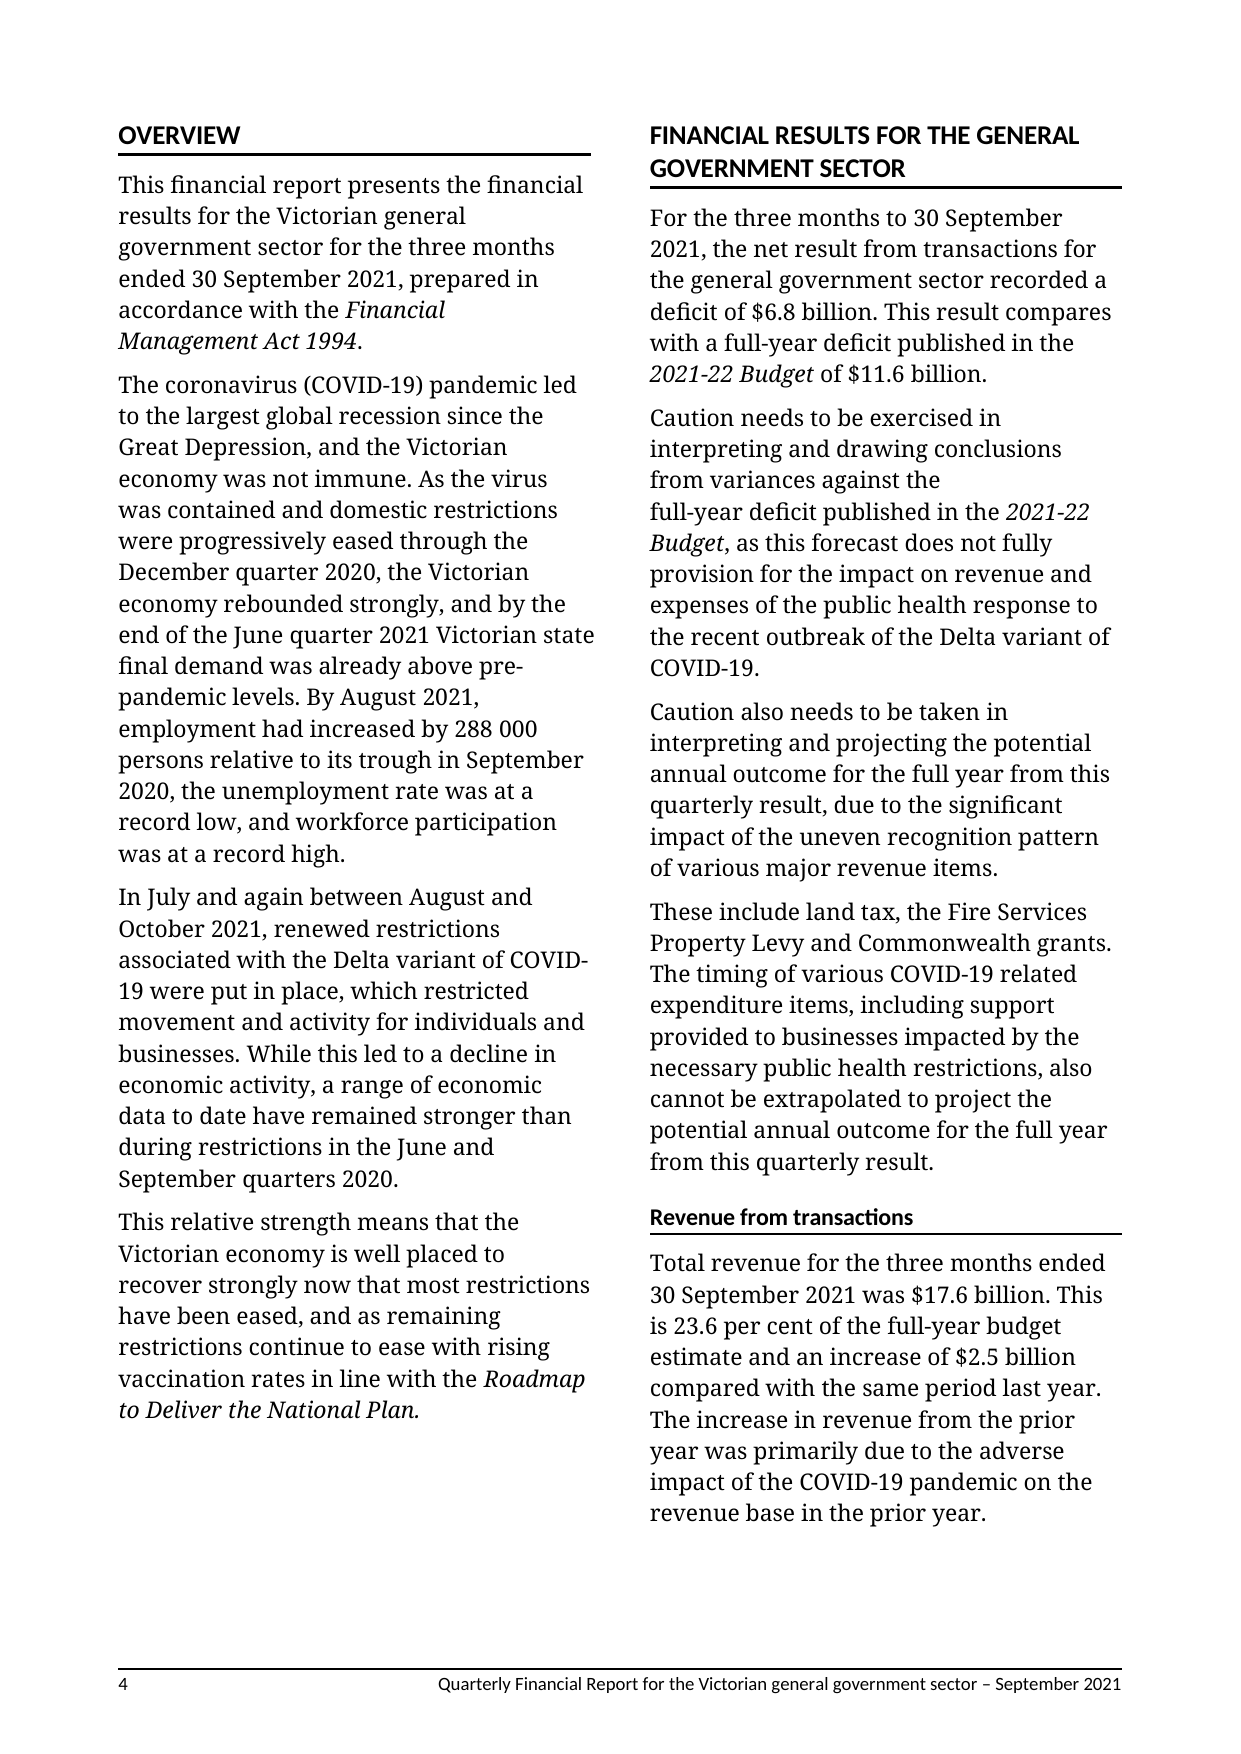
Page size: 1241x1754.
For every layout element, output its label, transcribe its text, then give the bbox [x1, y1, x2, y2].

subtitle FINANCIAL RESULTS FOR THE GENERAL GOVERNMENT SECTOR [649, 118, 1122, 189]
text This relative strength means that the Victorian economy is well placed to recover strongly now that most restrictions have been eased, and as remaining restrictions continue to ease with rising vaccination rates in line with the Roadmap to Deliver the National Plan. [118, 1206, 591, 1425]
text This financial report presents the financial results for the Victorian general government sector for the three months ended 30 September 2021, prepared in accordance with the Financial Management Act 1994. [118, 169, 591, 356]
text Caution needs to be exercised in interpreting and drawing conclusions from variances against the full-year deficit published in the 2021-22 Budget, as this forecast does not fully provision for the impact on revenue and expenses of the public health response to the recent outbreak of the Delta variant of COVID-19. [649, 402, 1122, 683]
subtitle Overview [118, 118, 591, 153]
text The coronavirus (COVID-19) pandemic led to the largest global recession since the Great Depression, and the Victorian economy was not immune. As the virus was contained and domestic restrictions were progressively eased through the December quarter 2020, the Victorian economy rebounded strongly, and by the end of the June quarter 2021 Victorian state final demand was already above pre-pandemic levels. By August 2021, employment had increased by 288 000 persons relative to its trough in September 2020, the unemployment rate was at a record low, and workforce participation was at a record high. [118, 369, 595, 869]
text For the three months to 30 September 2021, the net result from transactions for the general government sector recorded a deficit of $6.8 billion. This result compares with a full-year deficit published in the 2021-22 Budget of $11.6 billion. [649, 202, 1122, 389]
text In July and again between August and October 2021, renewed restrictions associated with the Delta variant of COVID-19 were put in place, which restricted movement and activity for individuals and businesses. While this led to a decline in economic activity, a range of economic data to date have remained stronger than during restrictions in the June and September quarters 2020. [118, 881, 591, 1194]
subtitle Revenue from transactions [649, 1202, 1122, 1235]
text These include land tax, the Fire Services Property Levy and Commonwealth grants. The timing of various COVID-19 related expenditure items, including support provided to businesses impacted by the necessary public health restrictions, also cannot be extrapolated to project the potential annual outcome for the full year from this quarterly result. [649, 896, 1122, 1177]
text Caution also needs to be taken in interpreting and projecting the potential annual outcome for the full year from this quarterly result, due to the significant impact of the uneven recognition pattern of various major revenue items. [649, 696, 1122, 883]
text Total revenue for the three months ended 30 September 2021 was $17.6 billion. This is 23.6 per cent of the full-year budget estimate and an increase of $2.5 billion compared with the same period last year. The increase in revenue from the prior year was primarily due to the adverse impact of the COVID-19 pandemic on the revenue base in the prior year. [649, 1247, 1122, 1528]
